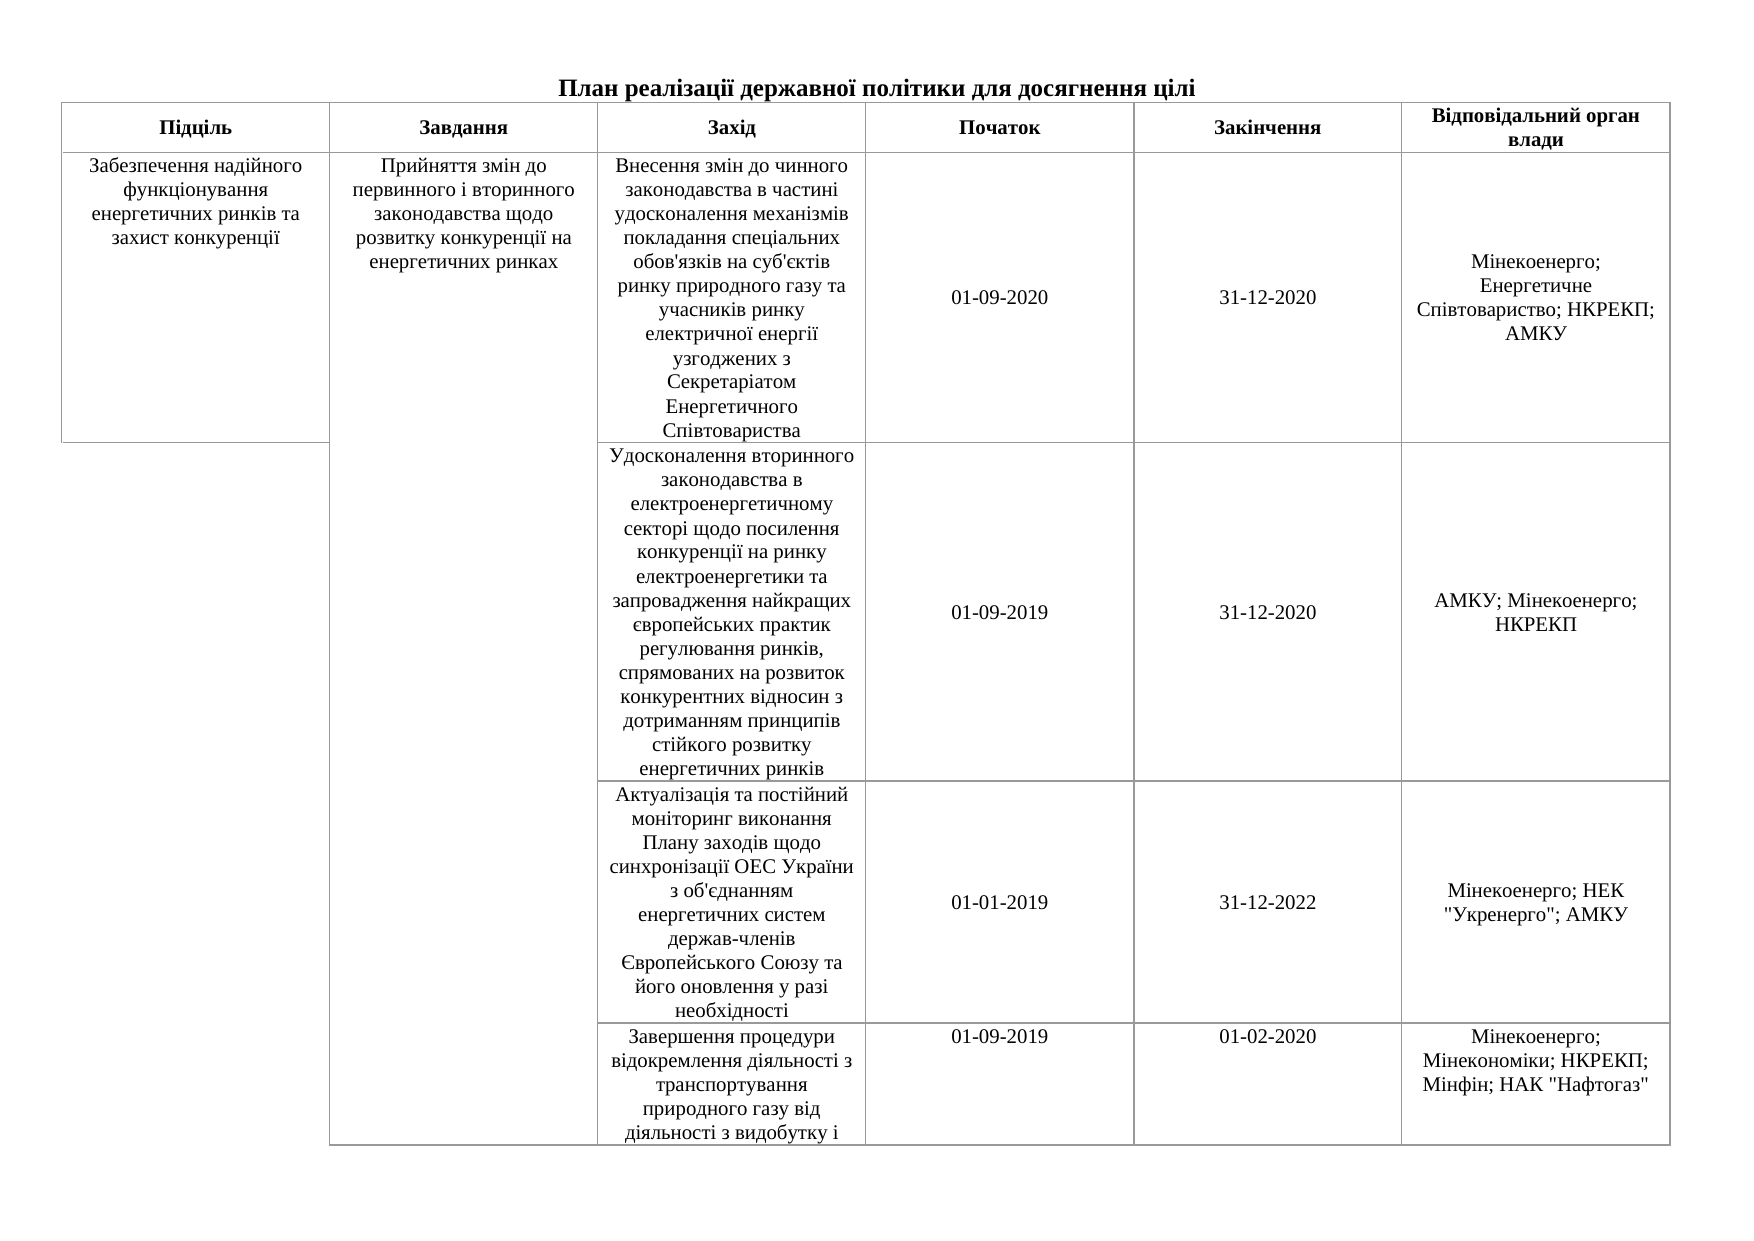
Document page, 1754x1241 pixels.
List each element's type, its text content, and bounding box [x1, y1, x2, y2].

table_cell Прийняття змін до первинного і вторинного законодавства щодо розвитку конкуренції на енергетичних ринках [330, 153, 597, 1144]
table_cell 31-12-2020 [1135, 153, 1401, 442]
table_cell 01-09-2020 [866, 153, 1133, 442]
table_header Початок [866, 103, 1133, 151]
table_cell 31-12-2020 [1135, 443, 1401, 780]
table_cell Мінекоенерго; НЕК "Укренерго"; АМКУ [1402, 782, 1669, 1022]
table_header Закінчення [1135, 103, 1401, 151]
table_header Відповідальний орган влади [1402, 103, 1669, 151]
table_cell 01-09-2019 [866, 1024, 1133, 1144]
table_cell 01-01-2019 [866, 782, 1133, 1022]
table_cell 31-12-2022 [1135, 782, 1401, 1022]
table_cell АМКУ; Мінекоенерго; НКРЕКП [1402, 443, 1669, 780]
table_header Завдання [330, 103, 597, 151]
table_cell Мінекоенерго; Енергетичне Співтовариство; НКРЕКП; АМКУ [1402, 153, 1669, 442]
table_cell 01-09-2019 [866, 443, 1133, 780]
table_cell Удосконалення вторинного законодавства в електроенергетичному секторі щодо посилення конкуренції на ринку електроенергетики та запровадження найкращих європейських практик регулювання ринків, спрямованих на розвиток конкурентних відносин з дотриманням принципів стійкого розвитку енергетичних ринків [598, 443, 865, 780]
table_header Підціль [62, 103, 329, 151]
table_cell Внесення змін до чинного законодавства в частині удосконалення механізмів покладання спеціальних обов'язків на суб'єктів ринку природного газу та учасників ринку електричної енергії узгоджених з Секретаріатом Енергетичного Співтовариства [598, 153, 865, 442]
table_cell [1402, 1024, 1669, 1144]
table_header Захід [598, 103, 865, 151]
table_cell Забезпечення надійного функціонування енергетичних ринків та захист конкуренції [62, 153, 329, 442]
table_cell 01-02-2020 [1135, 1024, 1401, 1144]
text План реалізації державної політики для досягнення цілі [73, 73, 1681, 102]
table_cell Актуалізація та постійний моніторинг виконання Плану заходів щодо синхронізації ОЕС України з об'єднанням енергетичних систем держав-членів Європейського Союзу та його оновлення у разі необхідності [598, 782, 865, 1022]
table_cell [598, 1024, 865, 1144]
